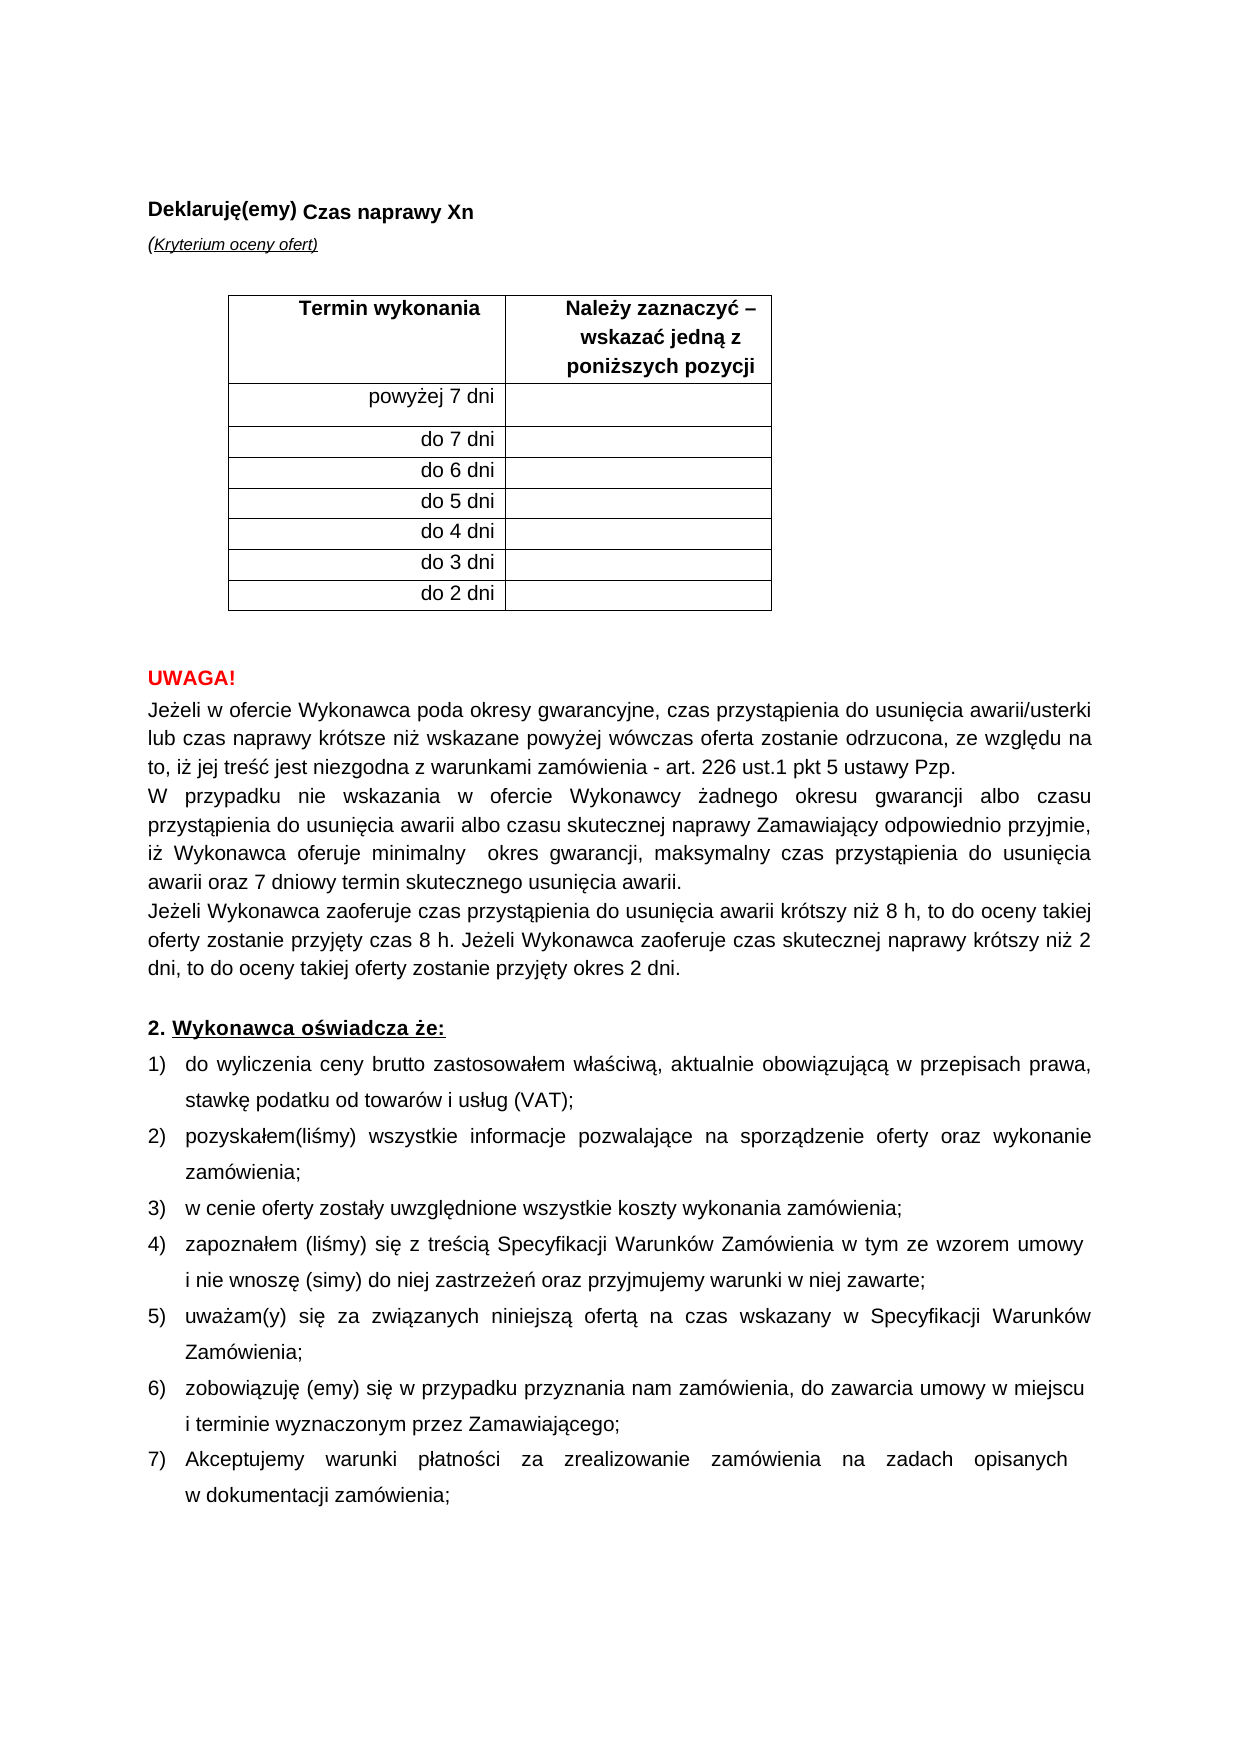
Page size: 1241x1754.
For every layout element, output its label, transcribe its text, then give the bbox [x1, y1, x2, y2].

table_header Termin wykonania [229, 296, 505, 383]
text W przypadku nie wskazania w ofercie Wykonawcy żadnego okresu gwarancji albo czasu przystąpienia do usunięcia awarii albo czasu skutecznej naprawy Zamawiający odpowiednio przyjmie, iż Wykonawca oferuje minimalny okres gwarancji, maksymalny czas przystąpienia do usunięcia awarii oraz 7 dniowy termin skutecznego usunięcia awarii. [148, 784, 1093, 894]
list zapoznałem (liśmy) się z treścią Specyfikacji Warunków Zamówienia w tym ze wzorem umowy i nie wnoszę (simy) do niej zastrzeżeń oraz przyjmujemy warunki w niej zawarte; [148, 1232, 1093, 1292]
table_cell [506, 384, 771, 426]
list do wyliczenia ceny brutto zastosowałem właściwą, aktualnie obowiązującą w przepisach prawa, stawkę podatku od towarów i usług (VAT); [148, 1052, 1093, 1112]
table_cell do 3 dni [229, 550, 505, 579]
table_cell [506, 550, 771, 579]
table_cell [506, 458, 771, 487]
table_cell [506, 519, 771, 549]
table_cell do 4 dni [229, 519, 505, 549]
table_cell do 7 dni [229, 427, 505, 457]
table_cell do 5 dni [229, 489, 505, 518]
table_cell powyżej 7 dni [229, 384, 505, 426]
list w cenie oferty zostały uwzględnione wszystkie koszty wykonania zamówienia; [148, 1196, 1093, 1220]
table_cell do 6 dni [229, 458, 505, 487]
table_cell [506, 427, 771, 457]
table_cell [506, 581, 771, 610]
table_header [506, 296, 771, 383]
list zobowiązuję (emy) się w przypadku przyznania nam zamówienia, do zawarcia umowy w miejscu i terminie wyznaczonym przez Zamawiającego; [148, 1375, 1093, 1435]
text 2. Wykonawca oświadcza że: [148, 1016, 1093, 1040]
text Jeżeli w ofercie Wykonawca poda okresy gwarancyjne, czas przystąpienia do usunięcia awarii/usterki lub czas naprawy krótsze niż wskazane powyżej wówczas oferta zostanie odrzucona, ze względu na to, iż jej treść jest niezgodna z warunkami zamówienia - art. 226 ust.1 pkt 5 ustawy Pzp. [148, 697, 1093, 779]
list Akceptujemy warunki płatności za zrealizowanie zamówienia na zadach opisanych w dokumentacji zamówienia; [148, 1447, 1090, 1507]
table_cell do 2 dni [229, 581, 505, 610]
table_cell [506, 489, 771, 518]
text Jeżeli Wykonawca zaoferuje czas przystąpienia do usunięcia awarii krótszy niż 8 h, to do oceny takiej oferty zostanie przyjęty czas 8 h. Jeżeli Wykonawca zaoferuje czas skutecznej naprawy krótszy niż 2 dni, to do oceny takiej oferty zostanie przyjęty okres 2 dni. [148, 899, 1093, 980]
text (Kryterium oceny ofert) [148, 226, 1093, 259]
list uważam(y) się za związanych niniejszą ofertą na czas wskazany w Specyfikacji Warunków Zamówienia; [148, 1303, 1093, 1363]
text UWAGA! [148, 666, 1093, 690]
text Deklaruję(emy) Czas naprawy Xn [148, 192, 1093, 226]
list pozyskałem(liśmy) wszystkie informacje pozwalające na sporządzenie oferty oraz wykonanie zamówienia; [148, 1124, 1093, 1184]
